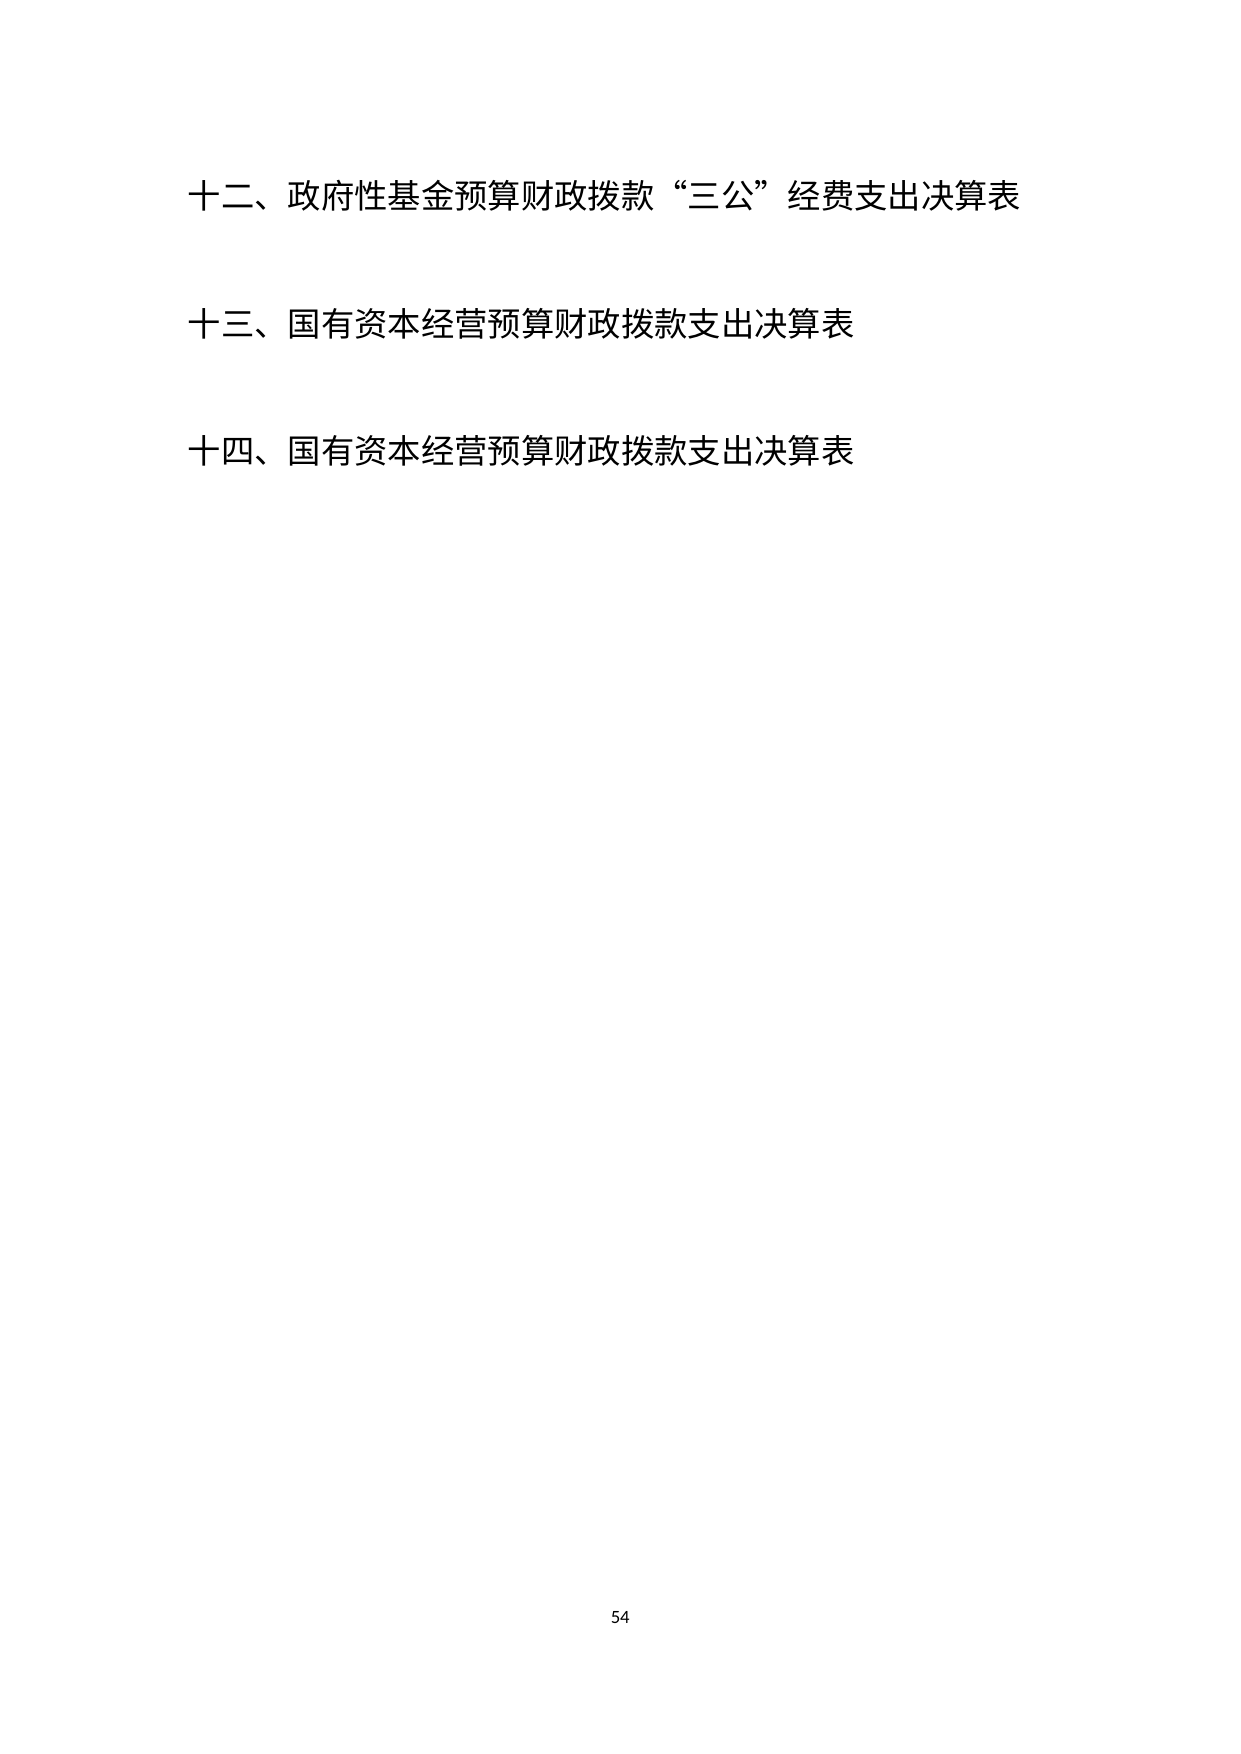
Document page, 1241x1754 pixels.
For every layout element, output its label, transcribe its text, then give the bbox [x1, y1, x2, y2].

subtitle 十三、国有资本经营预算财政拨款支出决算表 [187, 289, 1053, 354]
subtitle 十四、国有资本经营预算财政拨款支出决算表 [187, 416, 1053, 481]
subtitle 十二、政府性基金预算财政拨款“三公”经费支出决算表 [187, 162, 1053, 227]
